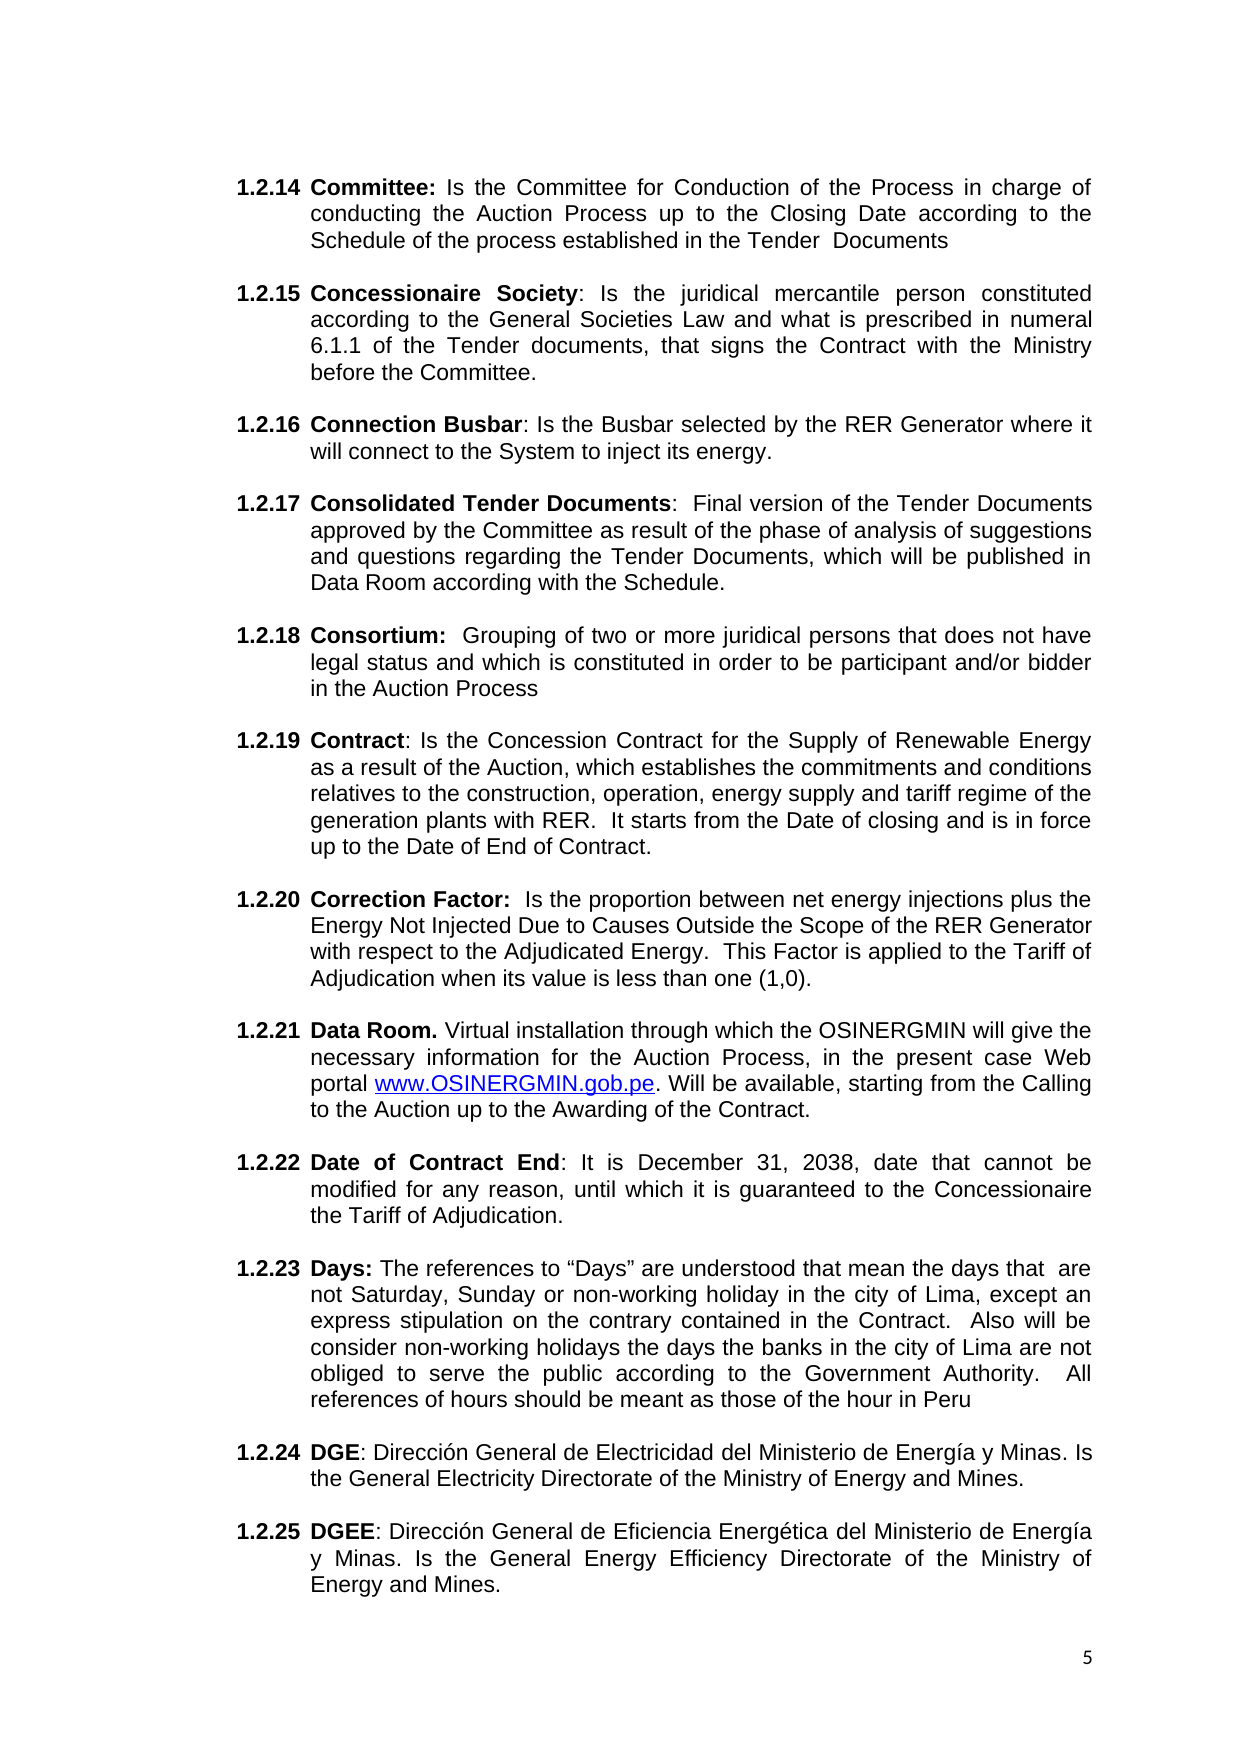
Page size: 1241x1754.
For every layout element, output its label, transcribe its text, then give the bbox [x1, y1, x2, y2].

list 1.2.20 Correction Factor: Is the proportion between net energy injections plus the Energy Not Injected Due to Causes Outside the Scope of the RER Generator with respect to the Adjudicated Energy. This Factor is applied to the Tariff of Adjudication when its value is less than one (1,0). [236, 886, 1092, 991]
list 1.2.19 Contract: Is the Concession Contract for the Supply of Renewable Energy as a result of the Auction, which establishes the commitments and conditions relatives to the construction, operation, energy supply and tariff regime of the generation plants with RER. It starts from the Date of closing and is in force up to the Date of End of Contract. [236, 727, 1092, 859]
text 1.2.18 Consortium: Grouping of two or more juridical persons that does not have legal status and which is constituted in order to be participant and/or bidder in the Auction Process [236, 622, 1092, 701]
list 1.2.16 Connection Busbar: Is the Busbar selected by the RER Generator where it will connect to the System to inject its energy. [236, 411, 1092, 464]
text 1.2.17 Consolidated Tender Documents: Final version of the Tender Documents approved by the Committee as result of the phase of analysis of suggestions and questions regarding the Tender Documents, which will be published in Data Room according with the Schedule. [236, 490, 1092, 596]
list 1.2.25 DGEE: Dirección General de Eficiencia Energética del Ministerio de Energía y Minas. Is the General Energy Efficiency Directorate of the Ministry of Energy and Mines. [236, 1518, 1092, 1597]
list 1.2.14 Committee: Is the Committee for Conduction of the Process in charge of conducting the Auction Process up to the Closing Date according to the Schedule of the process established in the Tender Documents [236, 174, 1092, 253]
text 1.2.21 Data Room. Virtual installation through which the OSINERGMIN will give the necessary information for the Auction Process, in the present case Web portal www.OSINERGMIN.gob.pe. Will be available, starting from the Calling to the Auction up to the Awarding of the Contract. [236, 1017, 1092, 1123]
list 1.2.24 DGE: Dirección General de Electricidad del Ministerio de Energía y Minas. Is the General Electricity Directorate of the Ministry of Energy and Mines. [236, 1439, 1092, 1492]
list 1.2.22 Date of Contract End: It is December 31, 2038, date that cannot be modified for any reason, until which it is guaranteed to the Concessionaire the Tariff of Adjudication. [236, 1149, 1092, 1228]
list 1.2.15 Concessionaire Society: Is the juridical mercantile person constituted according to the General Societies Law and what is prescribed in numeral 6.1.1 of the Tender documents, that signs the Contract with the Ministry before the Committee. [236, 279, 1092, 385]
list 1.2.23 Days: The references to “Days” are understood that mean the days that are not Saturday, Sunday or non-working holiday in the city of Lima, except an express stipulation on the contrary contained in the Contract. Also will be consider non-working holidays the days the banks in the city of Lima are not obliged to serve the public according to the Government Authority. All references of hours should be meant as those of the hour in Peru [236, 1254, 1092, 1413]
